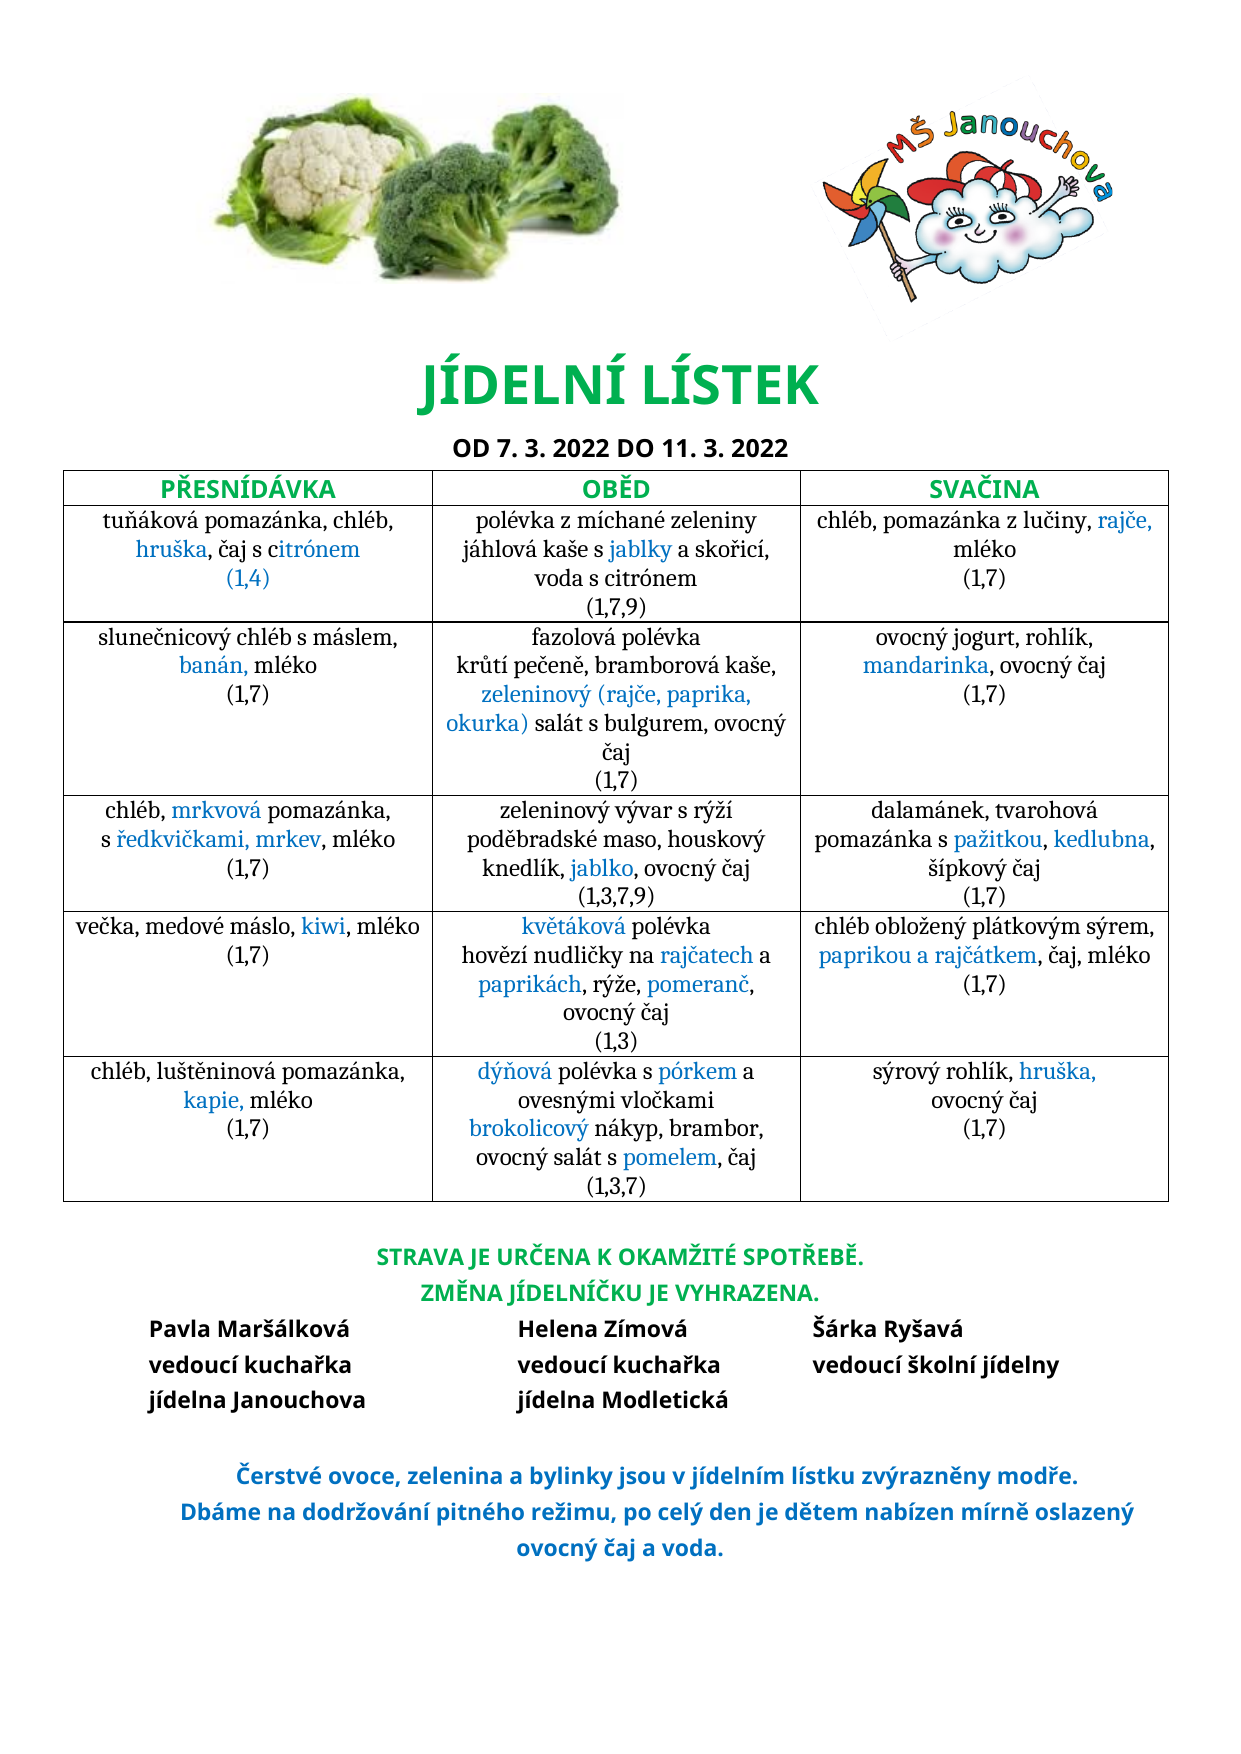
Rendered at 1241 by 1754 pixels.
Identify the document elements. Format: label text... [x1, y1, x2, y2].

table_cell chléb, pomazánka z lučiny, rajče, mléko (1,7) [801, 506, 1168, 621]
text ZMĚNA JÍDELNÍČKU JE VYHRAZENA. [75, 1277, 1165, 1308]
table_header PŘESNÍDÁVKA [64, 471, 432, 505]
table_cell slunečnicový chléb s máslem, banán, mléko (1,7) [64, 623, 432, 795]
table_cell ovocný jogurt, rohlík, mandarinka, ovocný čaj (1,7) [801, 623, 1168, 795]
text Čerstvé ovoce, zelenina a bylinky jsou v jídelním lístku zvýrazněny modře. [75, 1459, 1165, 1491]
table_cell večka, medové máslo, kiwi, mléko (1,7) [64, 912, 432, 1056]
table_header SVAČINA [801, 471, 1168, 505]
table_cell chléb obložený plátkovým sýrem, paprikou a rajčátkem, čaj, mléko (1,7) [801, 912, 1168, 1056]
text Dbáme na dodržování pitného režimu, po celý den je dětem nabízen mírně oslazený ovocný čaj a voda. [75, 1496, 1165, 1563]
table_cell fazolová polévka krůtí pečeně, bramborová kaše, zeleninový (rajče, paprika, okurka) salát s bulgurem, ovocný čaj (1,7) [433, 623, 800, 795]
text STRAVA JE URČENA K OKAMŽITÉ SPOTŘEBĚ. [75, 1241, 1165, 1272]
table_cell dalamánek, tvarohová pomazánka s pažitkou, kedlubna, šípkový čaj (1,7) [801, 796, 1168, 911]
table_header OBĚD [433, 471, 800, 505]
table_cell chléb, mrkvová pomazánka, s ředkvičkami, mrkev, mléko (1,7) [64, 796, 432, 911]
table_cell sýrový rohlík, hruška, ovocný čaj (1,7) [801, 1057, 1168, 1201]
text OD 7. 3. 2022 DO 11. 3. 2022 [75, 431, 1165, 465]
text jídelna Janouchova jídelna Modletická [75, 1384, 1165, 1416]
table_cell dýňová polévka s pórkem a ovesnými vločkami brokolicový nákyp, brambor, ovocný salát s pomelem, čaj (1,3,7) [433, 1057, 800, 1201]
text JÍDELNÍ LÍSTEK [75, 346, 1165, 420]
table_cell tuňáková pomazánka, chléb, hruška, čaj s citrónem (1,4) [64, 506, 432, 621]
picture [810, 75, 1113, 342]
text vedoucí kuchařka vedoucí kuchařka vedoucí školní jídelny [75, 1348, 1165, 1380]
picture [97, 93, 739, 284]
table_cell polévka z míchané zeleniny jáhlová kaše s jablky a skořicí, voda s citrónem (1,7,9) [433, 506, 800, 621]
table_cell květáková polévka hovězí nudličky na rajčatech a paprikách, rýže, pomeranč, ovocný čaj (1,3) [433, 912, 800, 1056]
table_cell zeleninový vývar s rýží poděbradské maso, houskový knedlík, jablko, ovocný čaj (1,3,7,9) [433, 796, 800, 911]
table_cell chléb, luštěninová pomazánka, kapie, mléko (1,7) [64, 1057, 432, 1201]
text Pavla Maršálková Helena Zímová Šárka Ryšavá [75, 1313, 1165, 1344]
